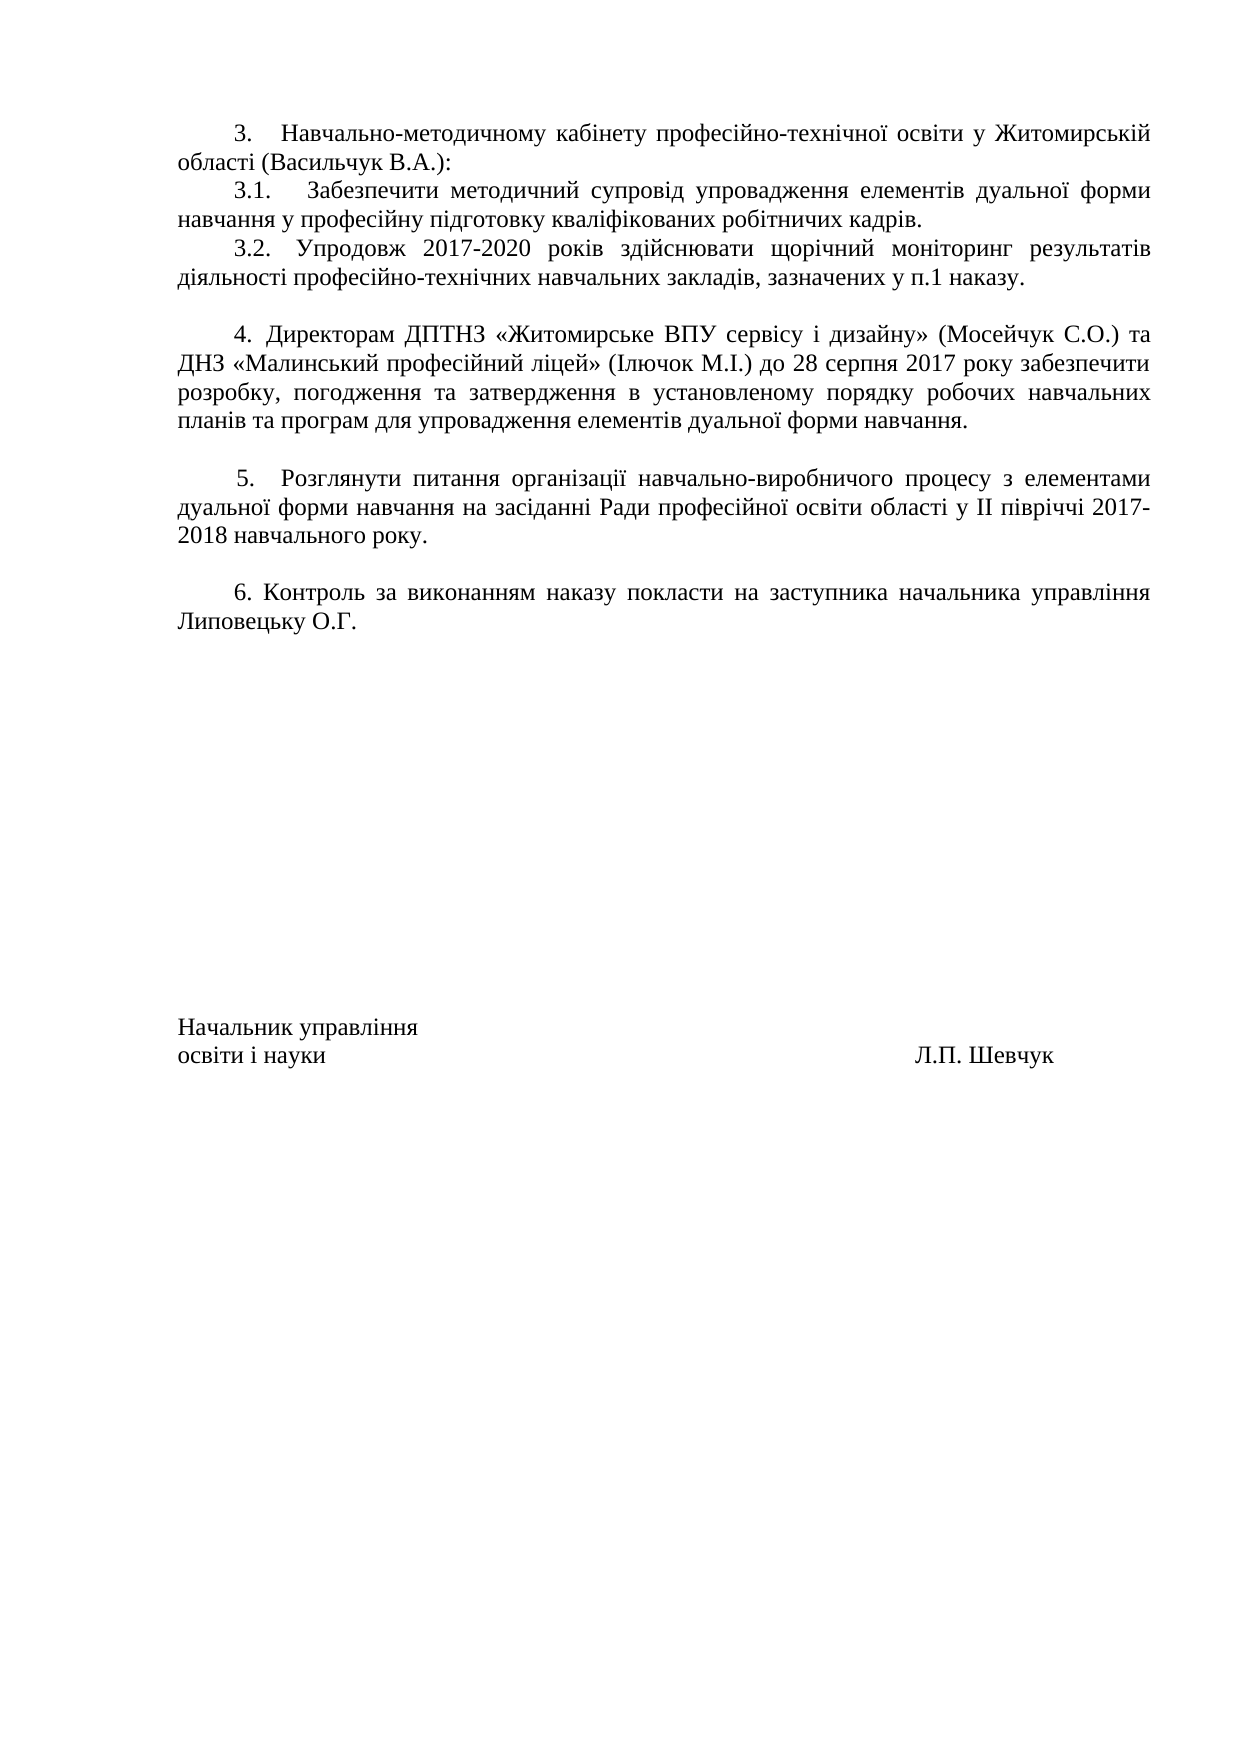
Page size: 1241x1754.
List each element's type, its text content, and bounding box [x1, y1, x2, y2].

list Упродовж 2017-2020 років здійснювати щорічний моніторинг результатів діяльності професійно-технічних навчальних закладів, зазначених у п.1 наказу. [177, 233, 1152, 291]
list Забезпечити методичний супровід упровадження елементів дуальної форми навчання у професійну підготовку кваліфікованих робітничих кадрів. [177, 176, 1152, 233]
list Директорам ДПТНЗ «Житомирське ВПУ сервісу і дизайну» (Мосейчук С.О.) та ДНЗ «Малинський професійний ліцей» (Ілючок М.І.) до 28 серпня 2017 року забезпечити розробку, погодження та затвердження в установленому порядку робочих навчальних планів та програм для упровадження елементів дуальної форми навчання. [177, 319, 1152, 434]
list Розглянути питання організації навчально-виробничого процесу з елементами дуальної форми навчання на засіданні Ради професійної освіти області у ІІ півріччі 2017-2018 навчального року. [177, 463, 1152, 549]
text 6. Контроль за виконанням наказу покласти на заступника начальника управління Липовецьку О.Г. [177, 577, 1152, 635]
list Навчально-методичному кабінету професійно-технічної освіти у Житомирській області (Васильчук В.А.): [177, 118, 1152, 176]
text освіти і науки Л.П. Шевчук [177, 1041, 1152, 1069]
text Начальник управління [177, 1012, 1152, 1041]
